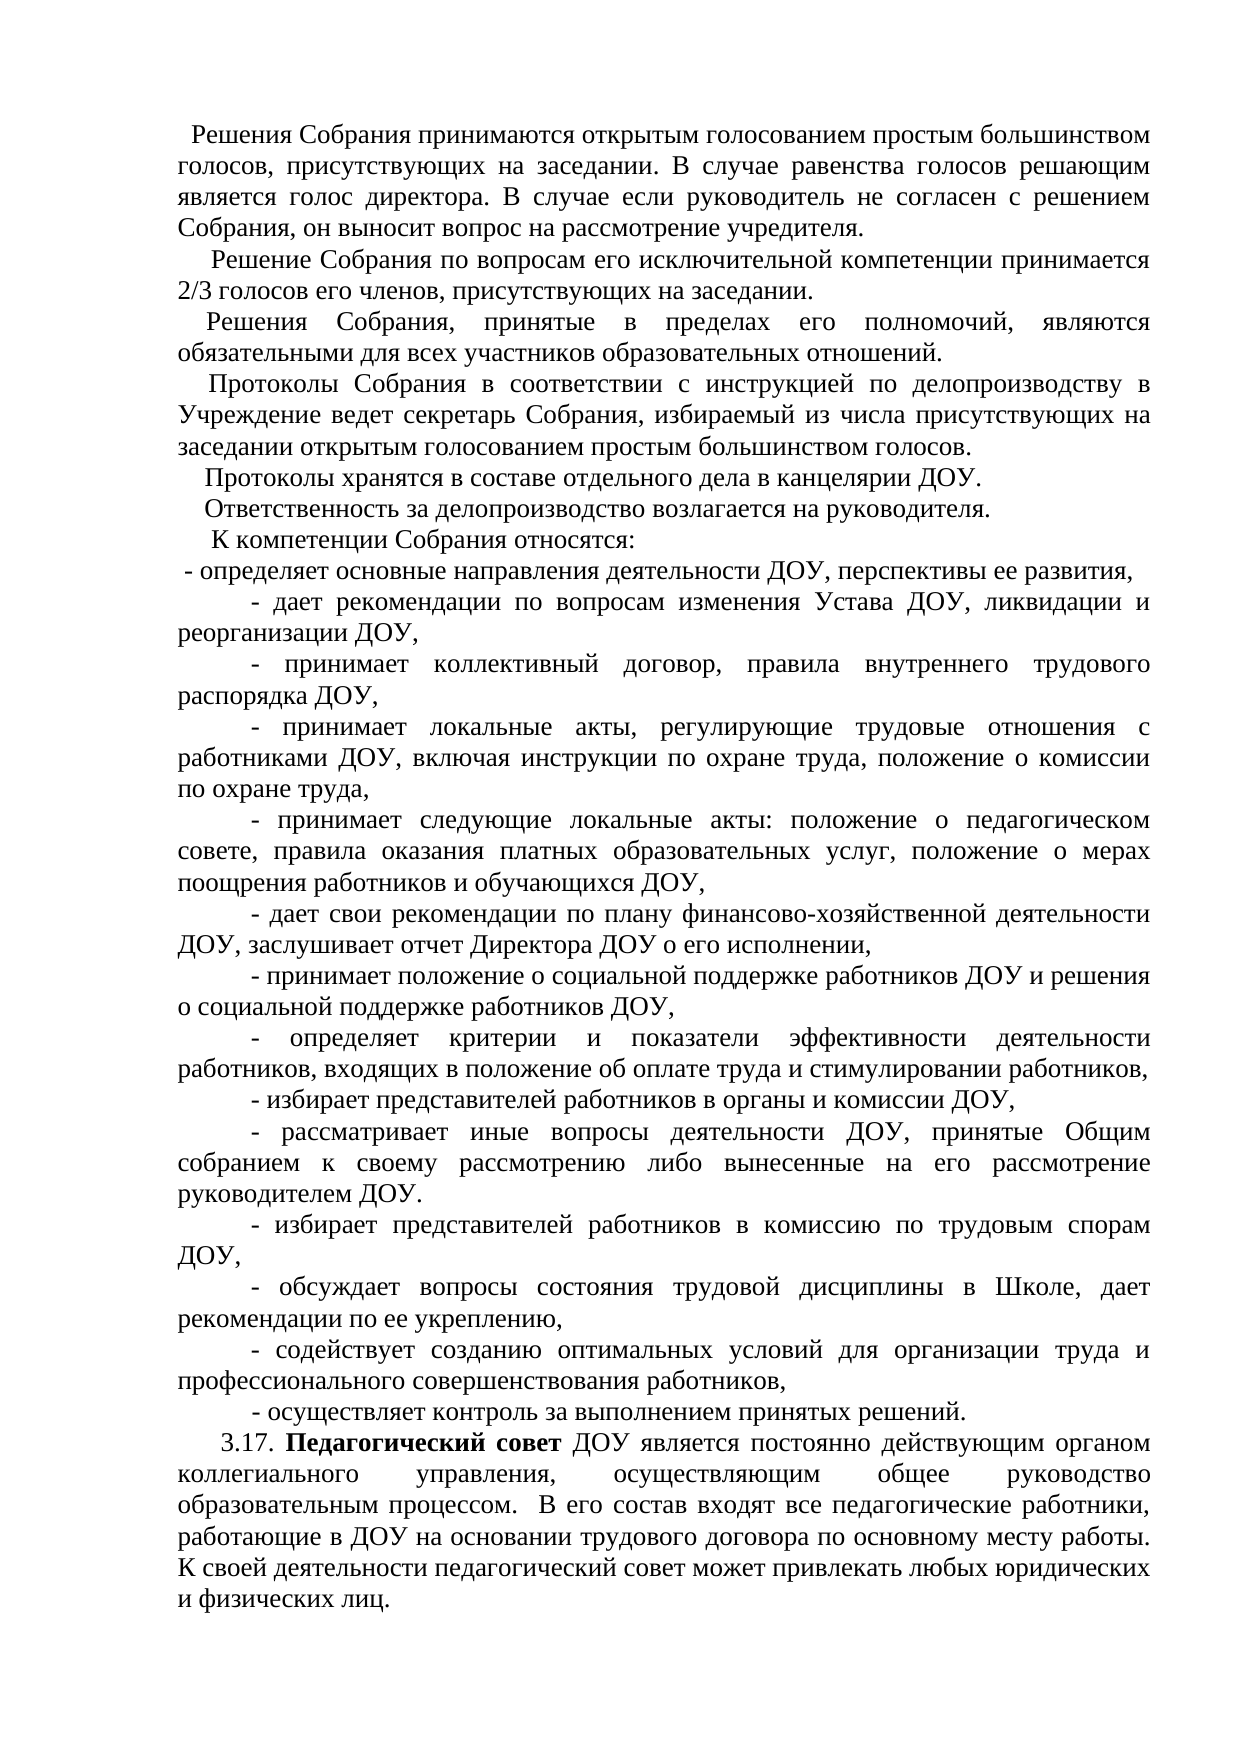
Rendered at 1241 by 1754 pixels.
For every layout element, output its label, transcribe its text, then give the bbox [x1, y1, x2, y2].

text - принимает следующие локальные акты: положение о педагогическом совете, правила оказания платных образовательных услуг, положение о мерах поощрения работников и обучающихся ДОУ, [177, 803, 1152, 897]
text Протоколы Собрания в соответствии с инструкцией по делопроизводству в Учреждение ведет секретарь Собрания, избираемый из числа присутствующих на заседании открытым голосованием простым большинством голосов. [177, 367, 1152, 461]
text Решения Собрания, принятые в пределах его полномочий, являются обязательными для всех участников образовательных отношений. [177, 305, 1152, 367]
text - рассматривает иные вопросы деятельности ДОУ, принятые Общим собранием к своему рассмотрению либо вынесенные на его рассмотрение руководителем ДОУ. [177, 1115, 1152, 1208]
text К компетенции Собрания относятся: [177, 523, 1152, 554]
text - определяет основные направления деятельности ДОУ, перспективы ее развития, [177, 554, 1152, 585]
text Решения Собрания принимаются открытым голосованием простым большинством голосов, присутствующих на заседании. В случае равенства голосов решающим является голос директора. В случае если руководитель не согласен с решением Собрания, он выносит вопрос на рассмотрение учредителя. [177, 118, 1152, 243]
text Протоколы хранятся в составе отдельного дела в канцелярии ДОУ. [177, 461, 1152, 492]
text - осуществляет контроль за выполнением принятых решений. [177, 1395, 1152, 1426]
text - принимает положение о социальной поддержке работников ДОУ и решения о социальной поддержке работников ДОУ, [177, 959, 1152, 1021]
text - дает свои рекомендации по плану финансово-хозяйственной деятельности ДОУ, заслушивает отчет Директора ДОУ о его исполнении, [177, 897, 1152, 959]
text - обсуждает вопросы состояния трудовой дисциплины в Школе, дает рекомендации по ее укреплению, [177, 1271, 1152, 1333]
text Ответственность за делопроизводство возлагается на руководителя. [177, 492, 1152, 523]
text - избирает представителей работников в органы и комиссии ДОУ, [177, 1084, 1152, 1115]
text - определяет критерии и показатели эффективности деятельности работников, входящих в положение об оплате труда и стимулировании работников, [177, 1021, 1152, 1084]
text Решение Собрания по вопросам его исключительной компетенции принимается 2/3 голосов его членов, присутствующих на заседании. [177, 243, 1152, 305]
text - принимает коллективный договор, правила внутреннего трудового распорядка ДОУ, [177, 648, 1152, 710]
text - содействует созданию оптимальных условий для организации труда и профессионального совершенствования работников, [177, 1333, 1152, 1395]
text - дает рекомендации по вопросам изменения Устава ДОУ, ликвидации и реорганизации ДОУ, [177, 585, 1152, 648]
text - принимает локальные акты, регулирующие трудовые отношения с работниками ДОУ, включая инструкции по охране труда, положение о комиссии по охране труда, [177, 710, 1152, 803]
text - избирает представителей работников в комиссию по трудовым спорам ДОУ, [177, 1208, 1152, 1271]
text 3.17. Педагогический совет ДОУ является постоянно действующим органом коллегиального управления, осуществляющим общее руководство образовательным процессом. В его состав входят все педагогические работники, работающие в ДОУ на основании трудового договора по основному месту работы. К своей деятельности педагогический совет может привлекать любых юридических и физических лиц. [177, 1426, 1152, 1613]
